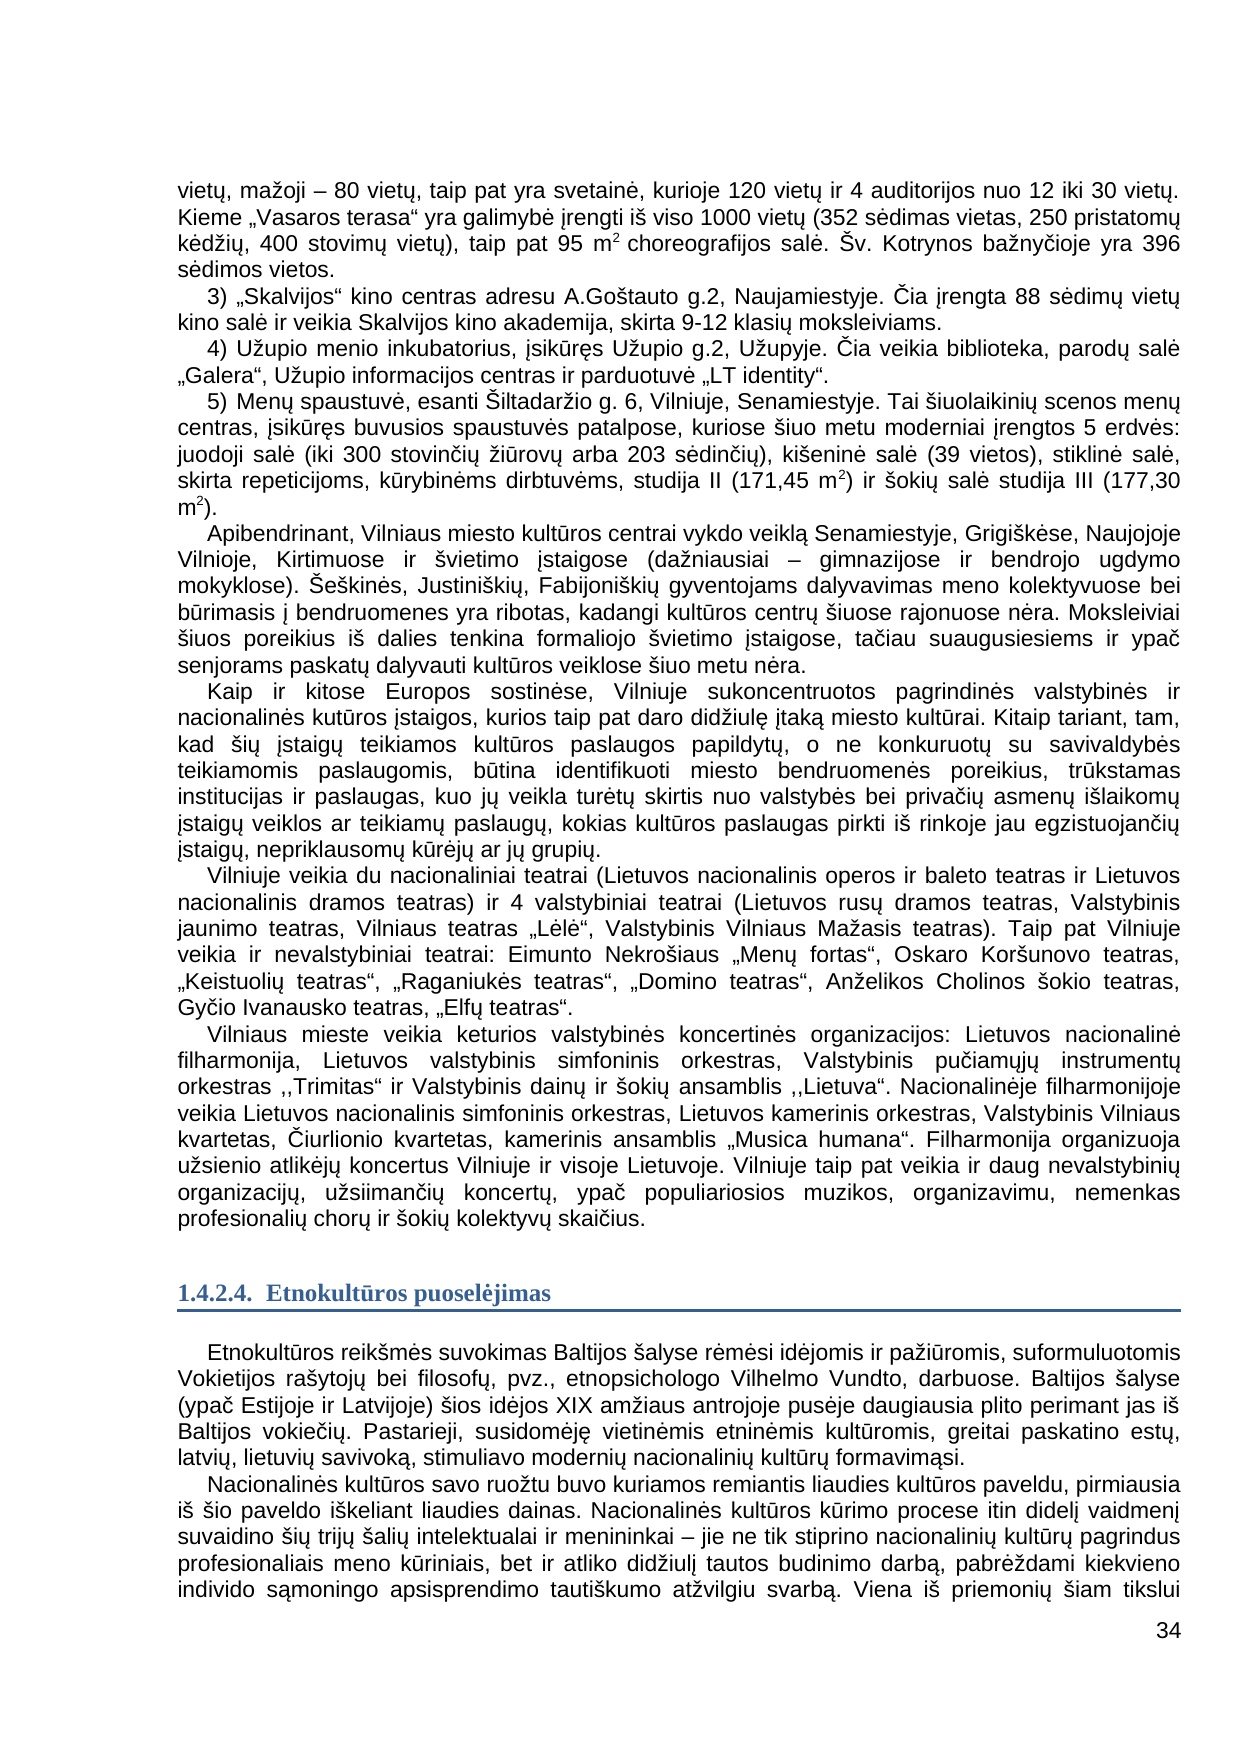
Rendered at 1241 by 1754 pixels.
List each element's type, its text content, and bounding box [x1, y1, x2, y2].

list „Skalvijos“ kino centras adresu A.Goštauto g.2, Naujamiestyje. Čia įrengta 88 sėdimų vietų kino salė ir veikia Skalvijos kino akademija, skirta 9-12 klasių moksleiviams. [177, 283, 1181, 335]
list Menų spaustuvė, esanti Šiltadaržio g. 6, Vilniuje, Senamiestyje. Tai šiuolaikinių scenos menų centras, įsikūręs buvusios spaustuvės patalpose, kuriose šiuo metu moderniai įrengtos 5 erdvės: juodoji salė (iki 300 stovinčių žiūrovų arba 203 sėdinčių), kišeninė salė (39 vietos), stiklinė salė, skirta repeticijoms, kūrybinėms dirbtuvėms, studija II (171,45 m2) ir šokių salė studija III (177,30 m2). [177, 388, 1181, 520]
list Užupio menio inkubatorius, įsikūręs Užupio g.2, Užupyje. Čia veikia biblioteka, parodų salė „Galera“, Užupio informacijos centras ir parduotuvė „LT identity“. [177, 335, 1181, 388]
text Vilniuje veikia du nacionaliniai teatrai (Lietuvos nacionalinis operos ir baleto teatras ir Lietuvos nacionalinis dramos teatras) ir 4 valstybiniai teatrai (Lietuvos rusų dramos teatras, Valstybinis jaunimo teatras, Vilniaus teatras „Lėlė“, Valstybinis Vilniaus Mažasis teatras). Taip pat Vilniuje veikia ir nevalstybiniai teatrai: Eimunto Nekrošiaus „Menų fortas“, Oskaro Koršunovo teatras, „Keistuolių teatras“, „Raganiukės teatras“, „Domino teatras“, Anželikos Cholinos šokio teatras, Gyčio Ivanausko teatras, „Elfų teatras“. [177, 862, 1181, 1021]
text Etnokultūros reikšmės suvokimas Baltijos šalyse rėmėsi idėjomis ir pažiūromis, suformuluotomis Vokietijos rašytojų bei filosofų, pvz., etnopsichologo Vilhelmo Vundto, darbuose. Baltijos šalyse (ypač Estijoje ir Latvijoje) šios idėjos XIX amžiaus antrojoje pusėje daugiausia plito perimant jas iš Baltijos vokiečių. Pastarieji, susidomėję vietinėmis etninėmis kultūromis, greitai paskatino estų, latvių, lietuvių savivoką, stimuliavo modernių nacionalinių kultūrų formavimąsi. [177, 1339, 1181, 1471]
text Kaip ir kitose Europos sostinėse, Vilniuje sukoncentruotos pagrindinės valstybinės ir nacionalinės kutūros įstaigos, kurios taip pat daro didžiulę įtaką miesto kultūrai. Kitaip tariant, tam, kad šių įstaigų teikiamos kultūros paslaugos papildytų, o ne konkuruotų su savivaldybės teikiamomis paslaugomis, būtina identifikuoti miesto bendruomenės poreikius, trūkstamas institucijas ir paslaugas, kuo jų veikla turėtų skirtis nuo valstybės bei privačių asmenų išlaikomų įstaigų veiklos ar teikiamų paslaugų, kokias kultūros paslaugas pirkti iš rinkoje jau egzistuojančių įstaigų, nepriklausomų kūrėjų ar jų grupių. [177, 678, 1181, 862]
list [177, 177, 1181, 283]
text Vilniaus mieste veikia keturios valstybinės koncertinės organizacijos: Lietuvos nacionalinė filharmonija, Lietuvos valstybinis simfoninis orkestras, Valstybinis pučiamųjų instrumentų orkestras ,,Trimitas“ ir Valstybinis dainų ir šokių ansamblis ,,Lietuva“. Nacionalinėje filharmonijoje veikia Lietuvos nacionalinis simfoninis orkestras, Lietuvos kamerinis orkestras, Valstybinis Vilniaus kvartetas, Čiurlionio kvartetas, kamerinis ansamblis „Musica humana“. Filharmonija organizuoja užsienio atlikėjų koncertus Vilniuje ir visoje Lietuvoje. Vilniuje taip pat veikia ir daug nevalstybinių organizacijų, užsiimančių koncertų, ypač populiariosios muzikos, organizavimu, nemenkas profesionalių chorų ir šokių kolektyvų skaičius. [177, 1021, 1181, 1231]
text Apibendrinant, Vilniaus miesto kultūros centrai vykdo veiklą Senamiestyje, Grigiškėse, Naujojoje Vilnioje, Kirtimuose ir švietimo įstaigose (dažniausiai – gimnazijose ir bendrojo ugdymo mokyklose). Šeškinės, Justiniškių, Fabijoniškių gyventojams dalyvavimas meno kolektyvuose bei būrimasis į bendruomenes yra ribotas, kadangi kultūros centrų šiuose rajonuose nėra. Moksleiviai šiuos poreikius iš dalies tenkina formaliojo švietimo įstaigose, tačiau suaugusiesiems ir ypač senjorams paskatų dalyvauti kultūros veiklose šiuo metu nėra. [177, 520, 1181, 678]
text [177, 1471, 1181, 1602]
subtitle Etnokultūros puoselėjimas [177, 1278, 1181, 1309]
